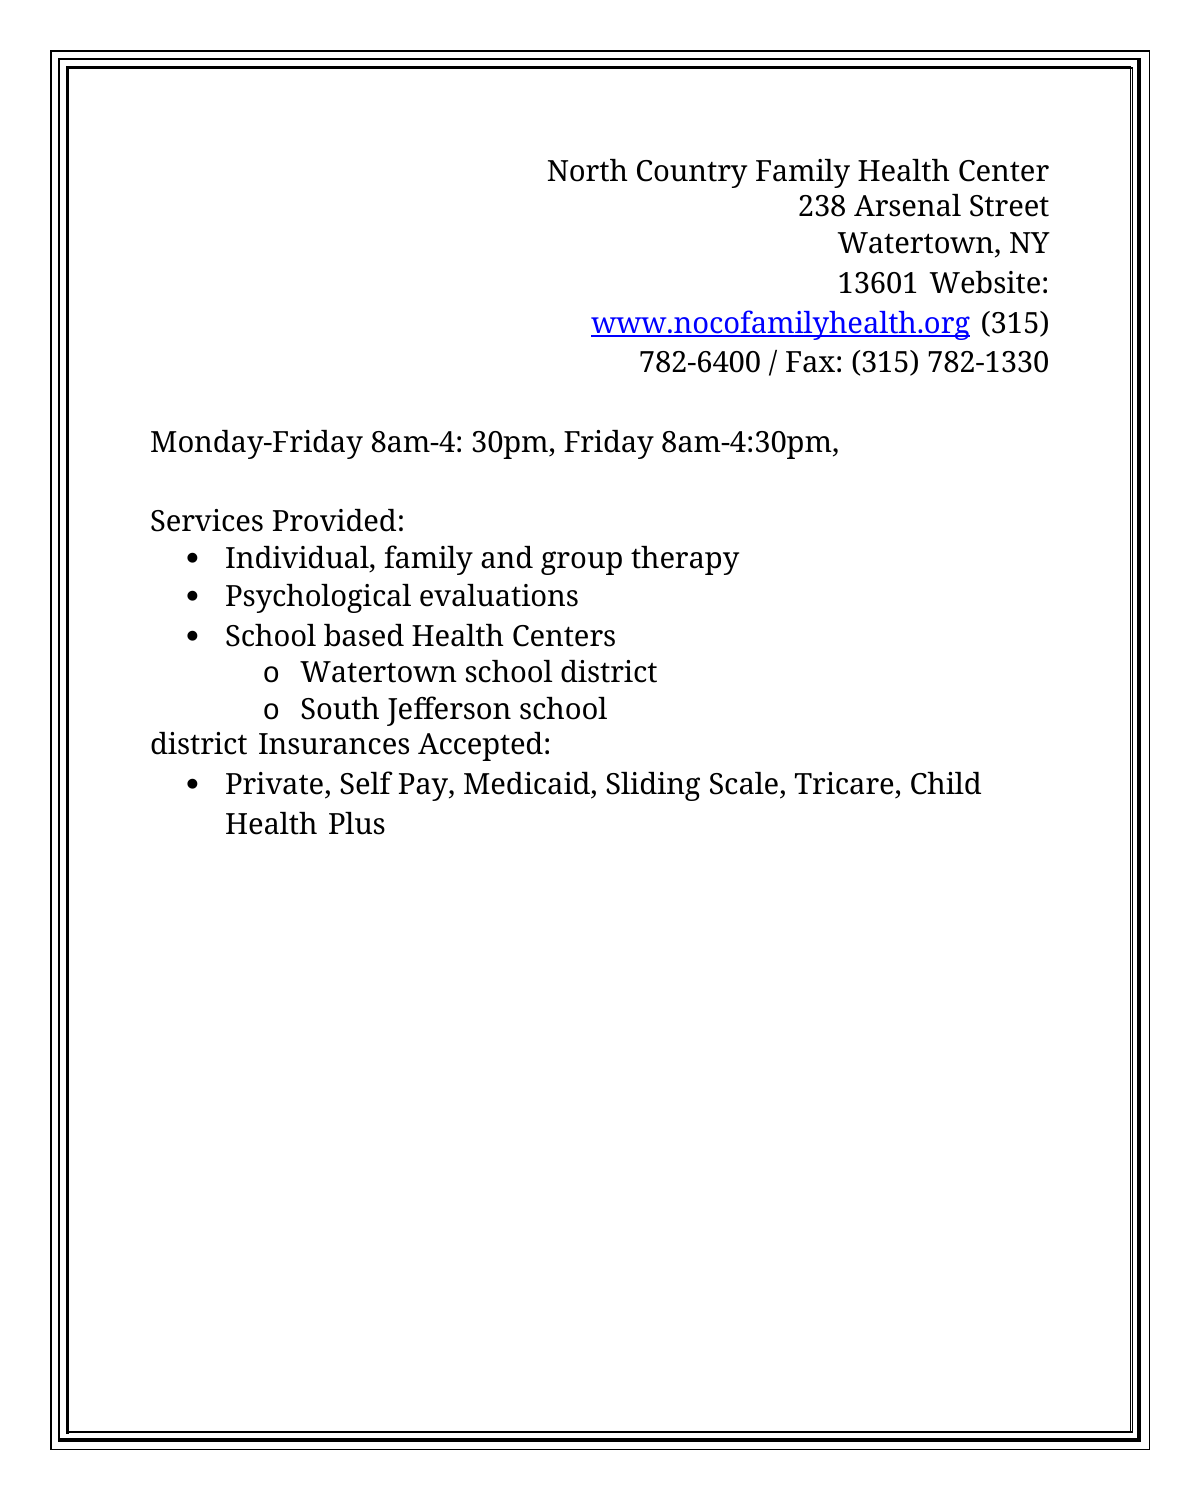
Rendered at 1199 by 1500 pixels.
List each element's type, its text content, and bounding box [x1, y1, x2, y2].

text Monday-Friday 8am-4: 30pm, Friday 8am-4:30pm, [150, 421, 915, 461]
list Psychological evaluations [187, 575, 1122, 615]
list Watertown school district [150, 655, 1122, 689]
text Services Provided: [150, 500, 915, 540]
list School based Health Centers [187, 615, 1122, 655]
list Private, Self Pay, Medicaid, Sliding Scale, Tricare, Child Health Plus [187, 764, 1033, 843]
text North Country Family Health Center [139, 150, 1049, 189]
list South Jefferson school district Insurances Accepted: [150, 690, 690, 763]
text Watertown, NY 13601 Website: www.nocofamilyhealth.org (315) 782-6400 / Fax: (315) 782-1330 [563, 223, 1049, 381]
list Individual, family and group therapy [187, 540, 1122, 575]
text 238 Arsenal Street [139, 189, 1049, 223]
